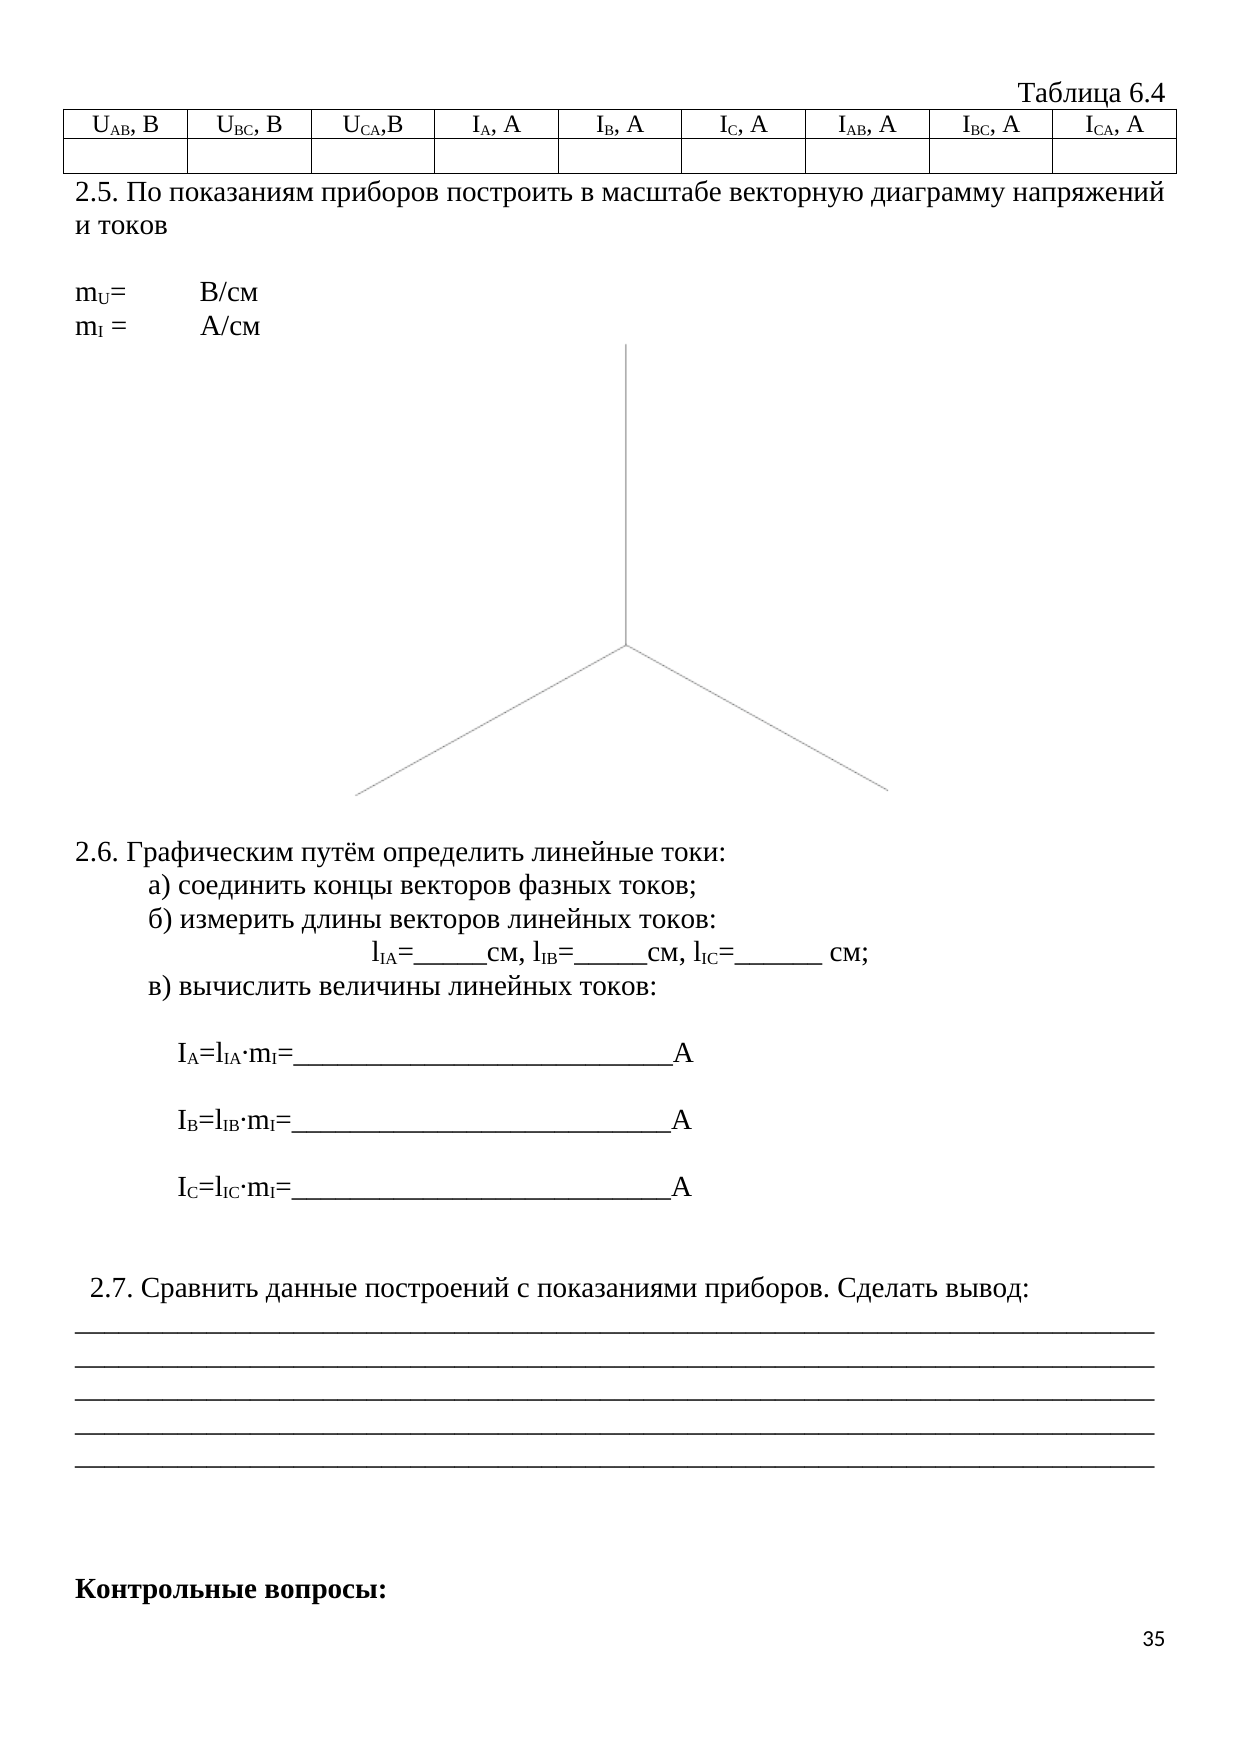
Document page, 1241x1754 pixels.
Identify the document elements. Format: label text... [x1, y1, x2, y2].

text 2.6. Графическим путём определить линейные токи: [75, 834, 1165, 867]
table_cell [312, 139, 434, 173]
text IС=lIС∙mI=__________________________A [75, 1169, 1165, 1203]
table_cell [930, 139, 1052, 173]
table_cell [682, 139, 805, 173]
text Контрольные вопросы: [75, 1572, 1165, 1605]
table_header IBC, A [930, 110, 1052, 138]
table_cell [1053, 139, 1176, 173]
table_header IB, A [559, 110, 681, 138]
text mI = A/см [75, 308, 1165, 342]
text mU= B/см [75, 274, 1165, 308]
table_header IC, A [682, 110, 805, 138]
text 2.7. Сравнить данные построений с показаниями приборов. Сделать вывод: [75, 1270, 1165, 1303]
text IВ=lIВ∙mI=__________________________A [75, 1102, 1165, 1136]
table_header ICA, A [1053, 110, 1176, 138]
text а) соединить концы векторов фазных токов; [75, 867, 1165, 901]
text б) измерить длины векторов линейных токов: [75, 901, 1165, 934]
table_cell [559, 139, 681, 173]
table_cell [64, 139, 187, 173]
table_cell [806, 139, 929, 173]
table_header IA, A [435, 110, 558, 138]
table_cell [435, 139, 558, 173]
table_header UBC, В [188, 110, 311, 138]
text и токов [75, 207, 1165, 241]
text 2.5. По показаниям приборов построить в масштабе векторную диаграмму напряжений [75, 174, 1165, 207]
table_cell [188, 139, 311, 173]
table_header UCA,В [312, 110, 434, 138]
table_header UAB, В [64, 110, 187, 138]
text IА=lIA∙mI=__________________________A [75, 1035, 1165, 1068]
text lIA=_____см, lIB=_____см, lIC=______ см; [75, 934, 1165, 968]
text __________________________________________________________________________________________________________________________________________________________________________________________________________________________________________________________________________________________________________________________________________________________________________________ [75, 1303, 1165, 1471]
table_header IAB, A [806, 110, 929, 138]
text в) вычислить величины линейных токов: [75, 968, 1165, 1001]
text Таблица 6.4 [75, 75, 1165, 108]
